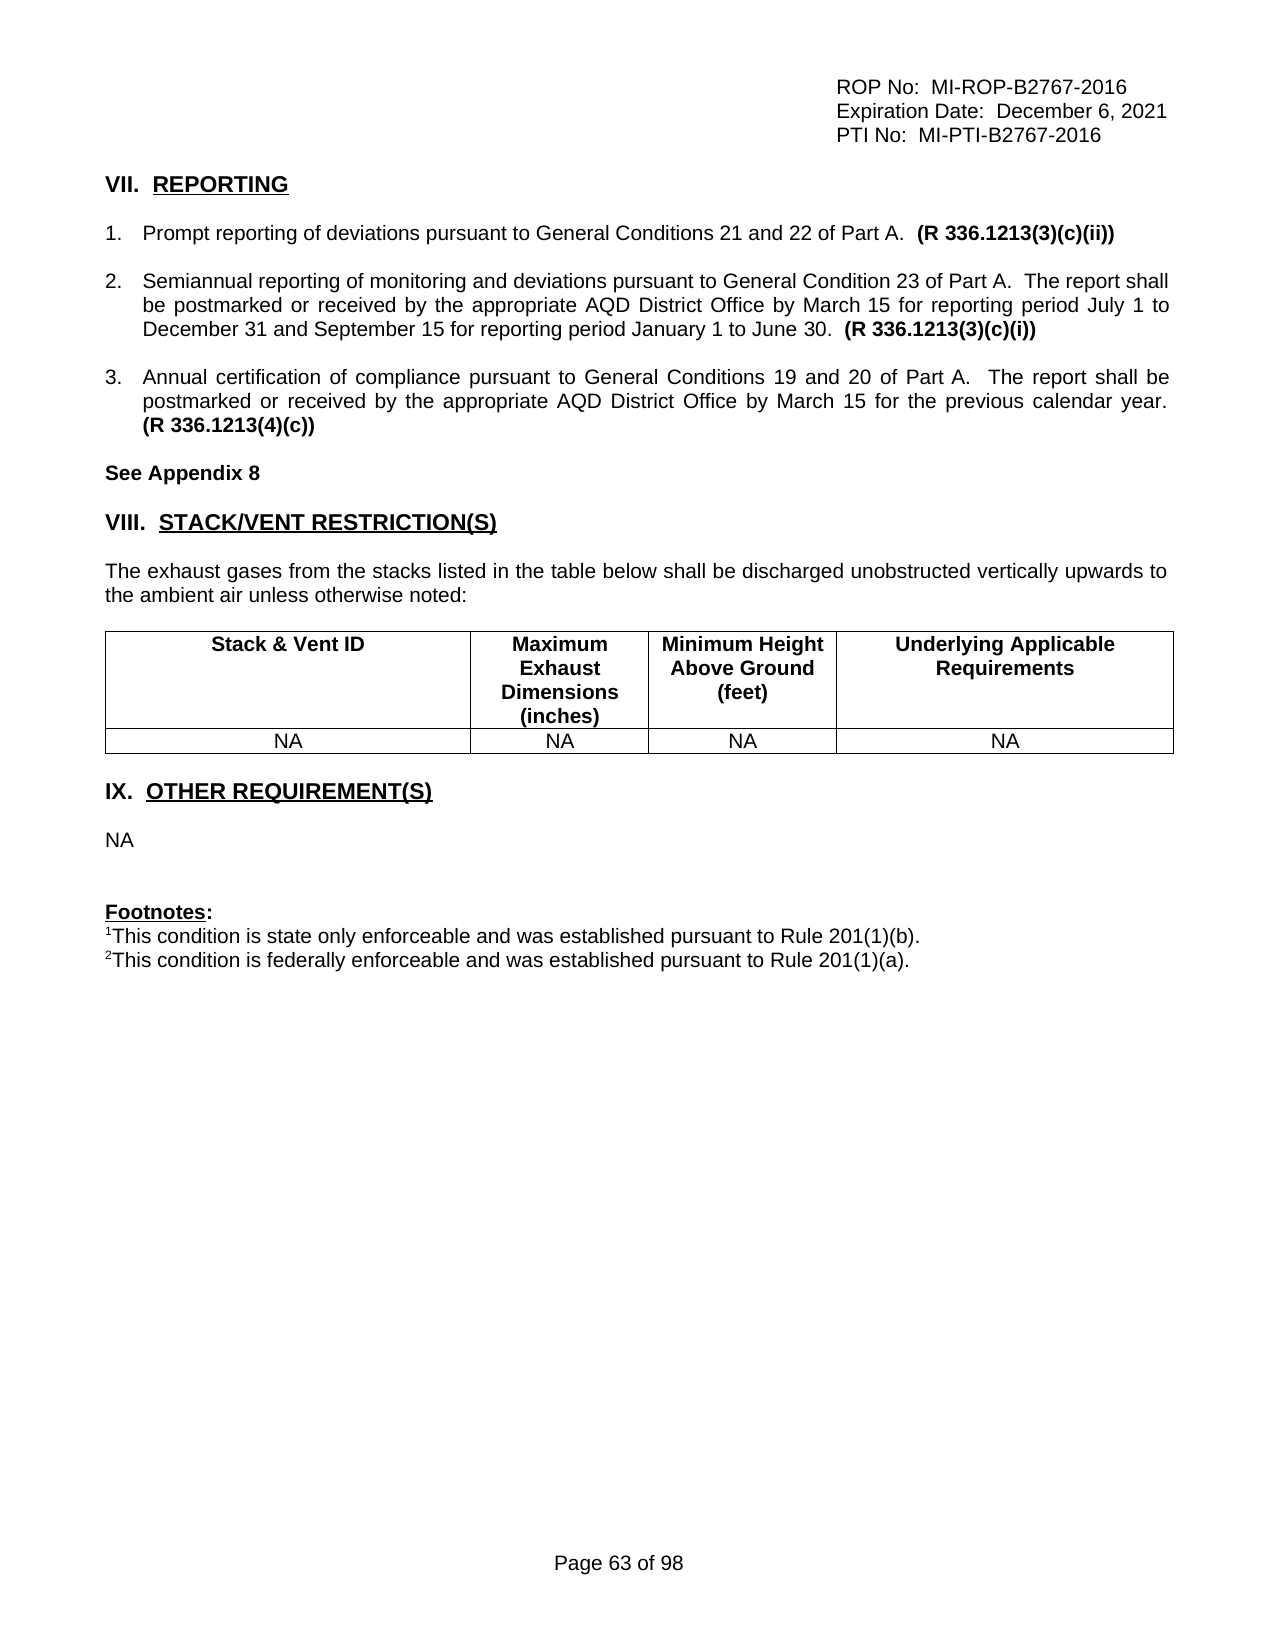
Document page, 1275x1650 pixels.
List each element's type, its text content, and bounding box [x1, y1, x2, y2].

text 1This condition is state only enforceable and was established pursuant to Rule 201(1)(b). [105, 924, 1170, 948]
text VII. REPORTING [105, 171, 1170, 197]
text IX. OTHER REQUIREMENT(S) [105, 778, 1170, 804]
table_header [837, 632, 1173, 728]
text VIII. STACK/VENT RESTRICTION(S) [105, 509, 1170, 535]
text 2. Semiannual reporting of monitoring and deviations pursuant to General Condition 23 of Part A. The report shall be postmarked or received by the appropriate AQD District Office by March 15 for reporting period July 1 to December 31 and September 15 for reporting period January 1 to June 30. (R 336.1213(3)(c)(i)) [105, 269, 1170, 341]
text Footnotes: [105, 900, 1170, 924]
text See Appendix 8 [105, 461, 1170, 485]
text The exhaust gases from the stacks listed in the table below shall be discharged unobstructed vertically upwards to the ambient air unless otherwise noted: [105, 559, 1170, 607]
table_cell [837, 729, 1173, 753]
text NA [105, 828, 1170, 852]
text 3. Annual certification of compliance pursuant to General Conditions 19 and 20 of Part A. The report shall be postmarked or received by the appropriate AQD District Office by March 15 for the previous calendar year. (R 336.1213(4)(c)) [105, 365, 1170, 437]
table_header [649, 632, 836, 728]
text 2This condition is federally enforceable and was established pursuant to Rule 201(1)(a). [105, 948, 1170, 972]
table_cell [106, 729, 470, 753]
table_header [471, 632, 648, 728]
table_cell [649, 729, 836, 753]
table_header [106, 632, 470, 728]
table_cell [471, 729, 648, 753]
text 1. Prompt reporting of deviations pursuant to General Conditions 21 and 22 of Part A. (R 336.1213(3)(c)(ii)) [105, 221, 1170, 245]
